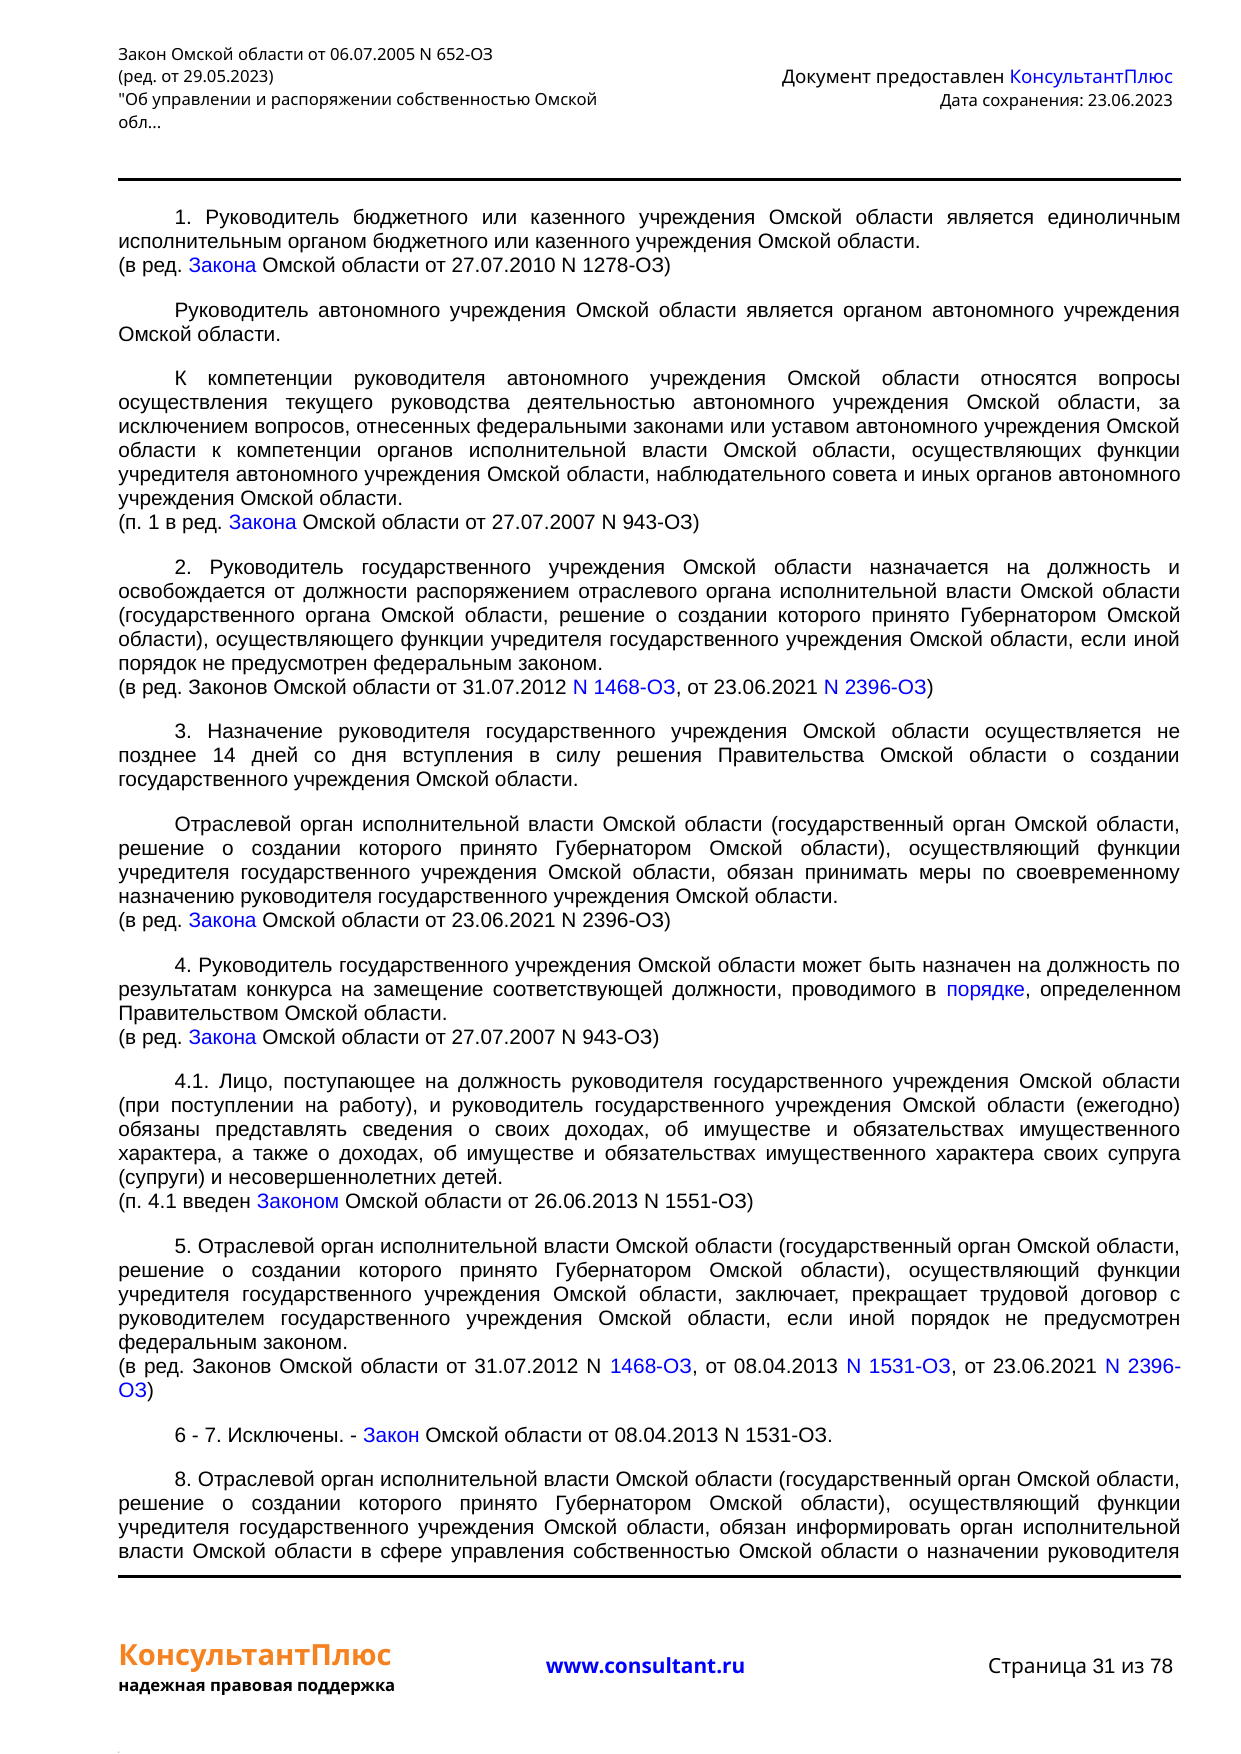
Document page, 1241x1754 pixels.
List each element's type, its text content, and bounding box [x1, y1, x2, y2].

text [118, 1467, 1181, 1563]
text 4. Руководитель государственного учреждения Омской области может быть назначен на должность по результатам конкурса на замещение соответствующей должности, проводимого в порядке, определенном Правительством Омской области. [118, 953, 1181, 1024]
text 2. Руководитель государственного учреждения Омской области назначается на должность и освобождается от должности распоряжением отраслевого органа исполнительной власти Омской области (государственного органа Омской области, решение о создании которого принято Губернатором Омской области), осуществляющего функции учредителя государственного учреждения Омской области, если иной порядок не предусмотрен федеральным законом. [118, 555, 1181, 674]
text (п. 4.1 введен Законом Омской области от 26.06.2013 N 1551-ОЗ) [118, 1189, 1181, 1213]
text (в ред. Закона Омской области от 27.07.2007 N 943-ОЗ) [118, 1024, 1181, 1048]
text 1. Руководитель бюджетного или казенного учреждения Омской области является единоличным исполнительным органом бюджетного или казенного учреждения Омской области. [118, 205, 1181, 253]
text К компетенции руководителя автономного учреждения Омской области относятся вопросы осуществления текущего руководства деятельностью автономного учреждения Омской области, за исключением вопросов, отнесенных федеральными законами или уставом автономного учреждения Омской области к компетенции органов исполнительной власти Омской области, осуществляющих функции учредителя автономного учреждения Омской области, наблюдательного совета и иных органов автономного учреждения Омской области. [118, 366, 1181, 510]
text Отраслевой орган исполнительной власти Омской области (государственный орган Омской области, решение о создании которого принято Губернатором Омской области), осуществляющий функции учредителя государственного учреждения Омской области, обязан принимать меры по своевременному назначению руководителя государственного учреждения Омской области. [118, 812, 1181, 908]
text (в ред. Закона Омской области от 27.07.2010 N 1278-ОЗ) [118, 253, 1181, 277]
text 3. Назначение руководителя государственного учреждения Омской области осуществляется не позднее 14 дней со дня вступления в силу решения Правительства Омской области о создании государственного учреждения Омской области. [118, 719, 1181, 791]
text 4.1. Лицо, поступающее на должность руководителя государственного учреждения Омской области (при поступлении на работу), и руководитель государственного учреждения Омской области (ежегодно) обязаны представлять сведения о своих доходах, об имуществе и обязательствах имущественного характера, а также о доходах, об имуществе и обязательствах имущественного характера своих супруга (супруги) и несовершеннолетних детей. [118, 1069, 1181, 1189]
text (п. 1 в ред. Закона Омской области от 27.07.2007 N 943-ОЗ) [118, 510, 1181, 534]
text 6 - 7. Исключены. - Закон Омской области от 08.04.2013 N 1531-ОЗ. [118, 1422, 1181, 1446]
text Руководитель автономного учреждения Омской области является органом автономного учреждения Омской области. [118, 297, 1181, 345]
text (в ред. Закона Омской области от 23.06.2021 N 2396-ОЗ) [118, 908, 1181, 932]
text (в ред. Законов Омской области от 31.07.2012 N 1468-ОЗ, от 23.06.2021 N 2396-ОЗ) [118, 674, 1181, 698]
text (в ред. Законов Омской области от 31.07.2012 N 1468-ОЗ, от 08.04.2013 N 1531-ОЗ, от 23.06.2021 N 2396-ОЗ) [118, 1354, 1181, 1402]
text 5. Отраслевой орган исполнительной власти Омской области (государственный орган Омской области, решение о создании которого принято Губернатором Омской области), осуществляющий функции учредителя государственного учреждения Омской области, заключает, прекращает трудовой договор с руководителем государственного учреждения Омской области, если иной порядок не предусмотрен федеральным законом. [118, 1234, 1181, 1354]
